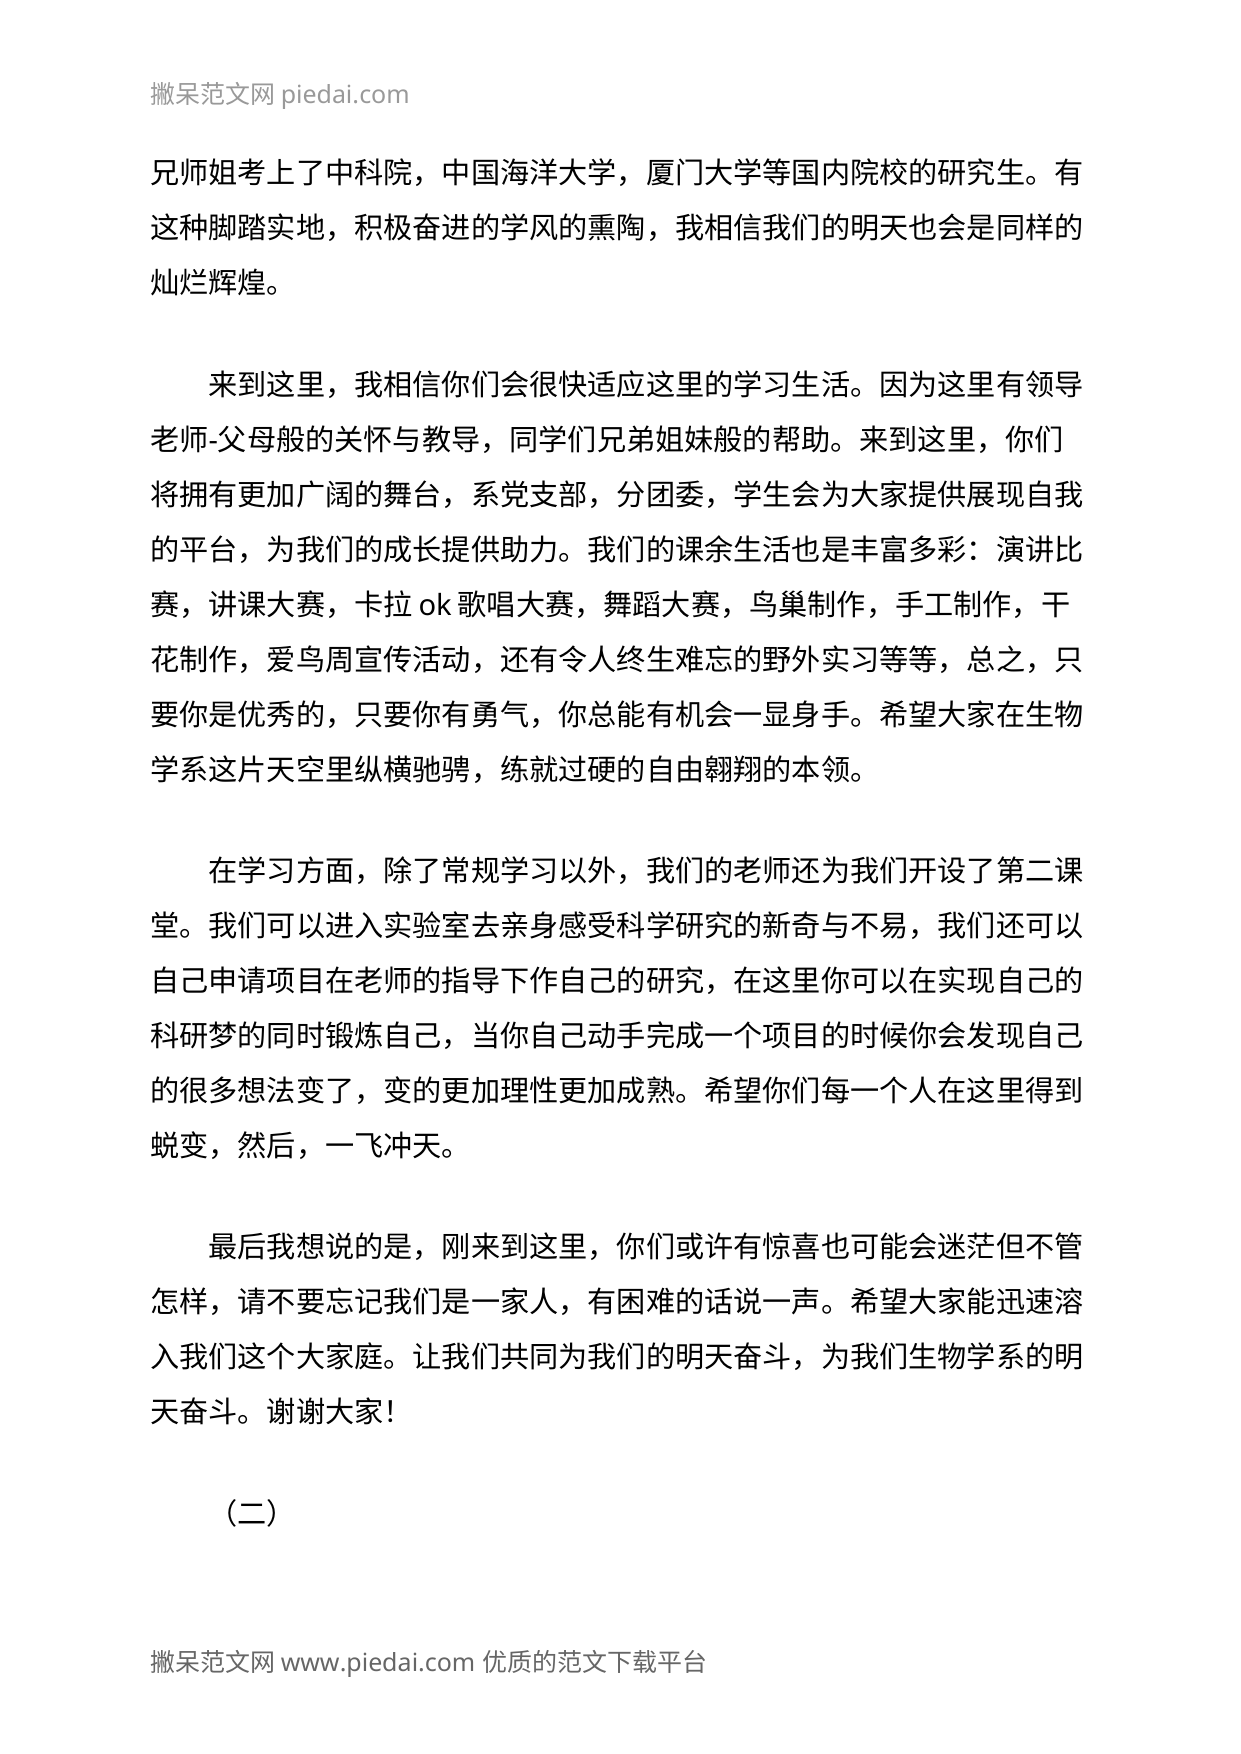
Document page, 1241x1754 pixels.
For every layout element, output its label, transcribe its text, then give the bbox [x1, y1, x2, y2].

text 最后我想说的是，刚来到这里，你们或许有惊喜也可能会迷茫但不管怎样，请不要忘记我们是一家人，有困难的话说一声。希望大家能迅速溶入我们这个大家庭。让我们共同为我们的明天奋斗，为我们生物学系的明天奋斗。谢谢大家！ [150, 1224, 1090, 1431]
text （二） [150, 1491, 1090, 1533]
text 来到这里，我相信你们会很快适应这里的学习生活。因为这里有领导老师-父母般的关怀与教导，同学们兄弟姐妹般的帮助。来到这里，你们将拥有更加广阔的舞台，系党支部，分团委，学生会为大家提供展现自我的平台，为我们的成长提供助力。我们的课余生活也是丰富多彩：演讲比赛，讲课大赛，卡拉ok歌唱大赛，舞蹈大赛，鸟巢制作，手工制作，干花制作，爱鸟周宣传活动，还有令人终生难忘的野外实习等等，总之，只要你是优秀的，只要你有勇气，你总能有机会一显身手。希望大家在生物学系这片天空里纵横驰骋，练就过硬的自由翱翔的本领。 [150, 362, 1090, 788]
text 在学习方面，除了常规学习以外，我们的老师还为我们开设了第二课堂。我们可以进入实验室去亲身感受科学研究的新奇与不易，我们还可以自己申请项目在老师的指导下作自己的研究，在这里你可以在实现自己的科研梦的同时锻炼自己，当你自己动手完成一个项目的时候你会发现自己的很多想法变了，变的更加理性更加成熟。希望你们每一个人在这里得到蜕变，然后，一飞冲天。 [150, 848, 1090, 1164]
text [150, 150, 1090, 302]
